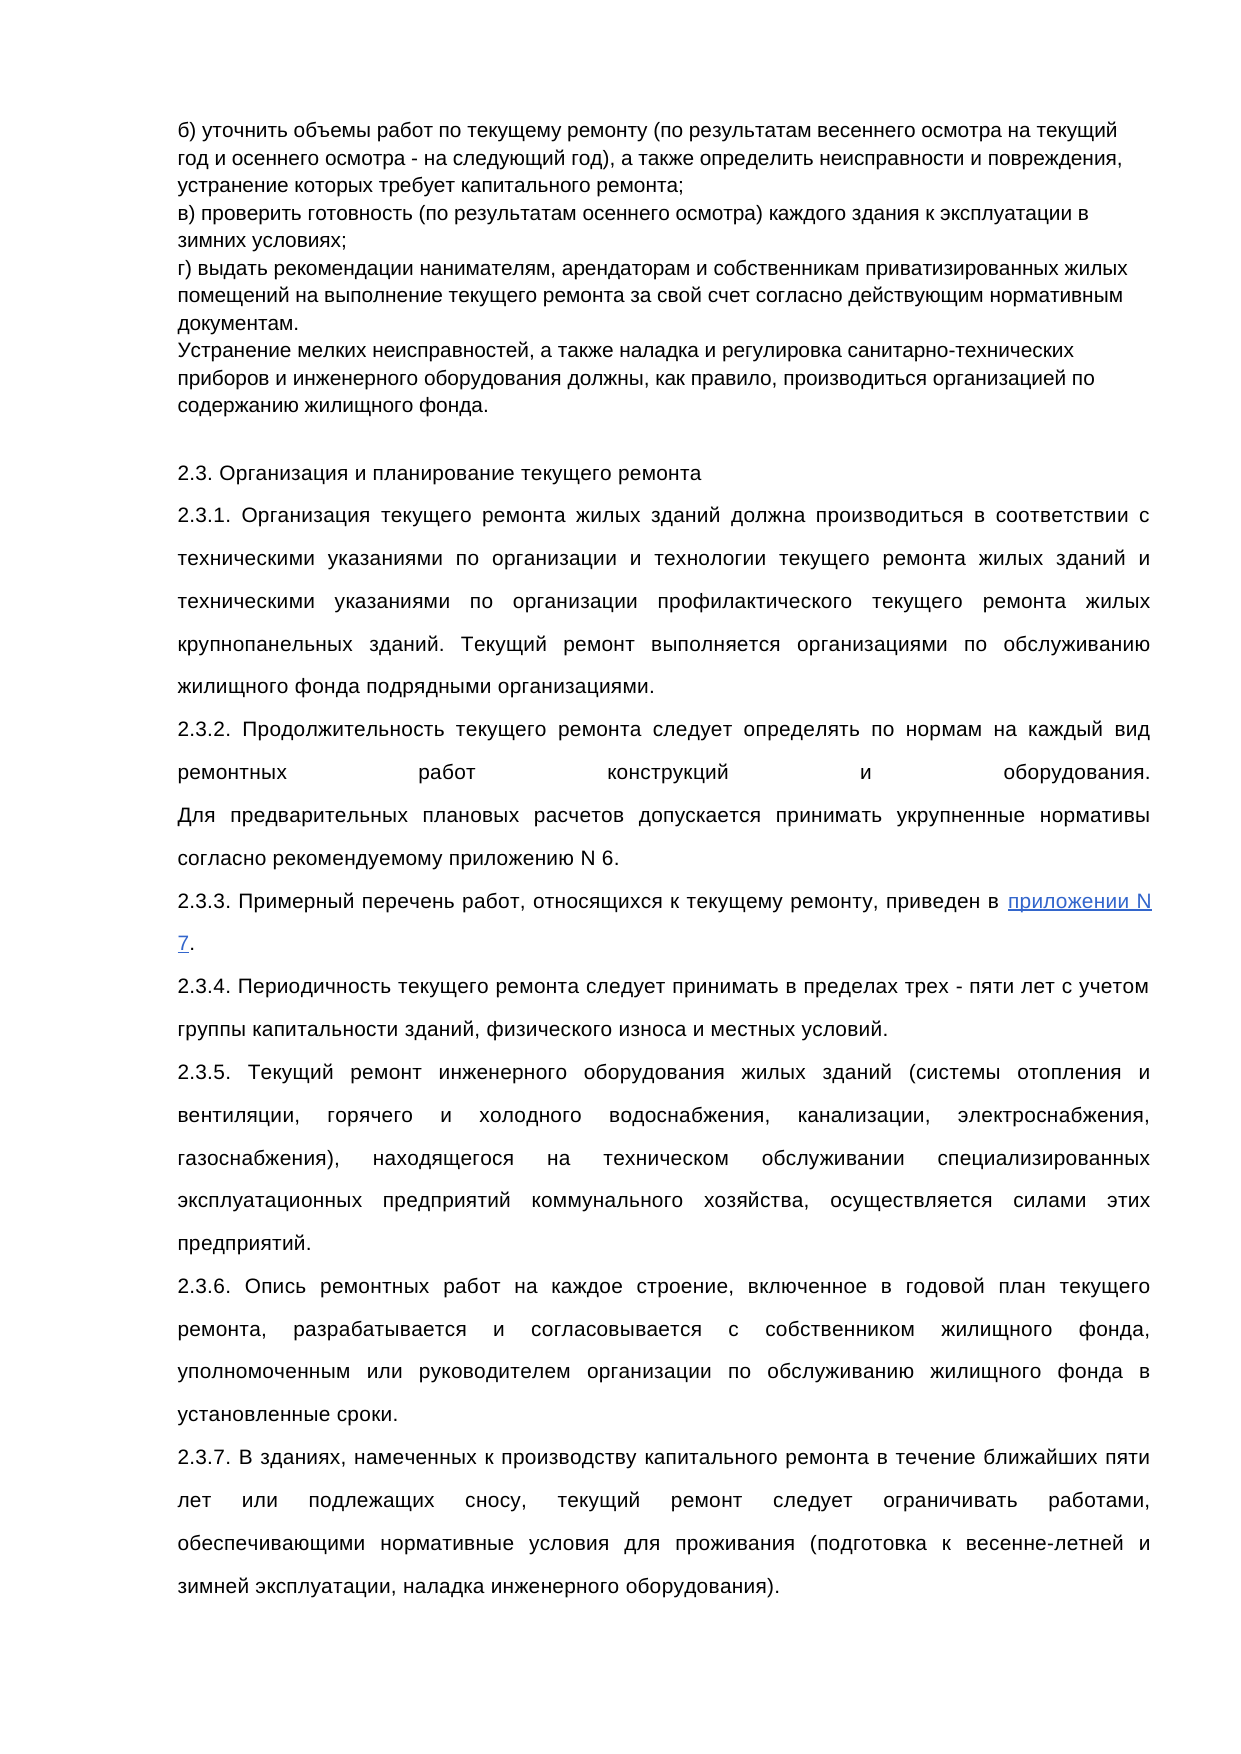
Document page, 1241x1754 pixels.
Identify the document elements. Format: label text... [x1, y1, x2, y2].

text 2.3.2. Продолжительность текущего ремонта следует определять по нормам на каждый вид ремонтных работ конструкций и оборудования. Для предварительных плановых расчетов допускается принимать укрупненные нормативы согласно рекомендуемому приложению N 6. [177, 698, 1152, 869]
text 2.3.6. Опись ремонтных работ на каждое строение, включенное в годовой план текущего ремонта, разрабатывается и согласовывается с собственником жилищного фонда, уполномоченным или руководителем организации по обслуживанию жилищного фонда в установленные сроки. [177, 1255, 1152, 1426]
text 2.3.7. В зданиях, намеченных к производству капитального ремонта в течение ближайших пяти лет или подлежащих сносу, текущий ремонт следует ограничивать работами, обеспечивающими нормативные условия для проживания (подготовка к весенне-летней и зимней эксплуатации, наладка инженерного оборудования). [177, 1426, 1152, 1597]
text 2.3. Организация и планирование текущего ремонта [177, 441, 1152, 484]
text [177, 118, 1152, 417]
text 2.3.3. Примерный перечень работ, относящихся к текущему ремонту, приведен в приложении N 7. [177, 869, 1152, 955]
text 2.3.1. Организация текущего ремонта жилых зданий должна производиться в соответствии с техническими указаниями по организации и технологии текущего ремонта жилых зданий и техническими указаниями по организации профилактического текущего ремонта жилых крупнопанельных зданий. Текущий ремонт выполняется организациями по обслуживанию жилищного фонда подрядными организациями. [177, 484, 1152, 698]
text 2.3.4. Периодичность текущего ремонта следует принимать в пределах трех - пяти лет с учетом группы капитальности зданий, физического износа и местных условий. [177, 955, 1152, 1041]
text 2.3.5. Текущий ремонт инженерного оборудования жилых зданий (системы отопления и вентиляции, горячего и холодного водоснабжения, канализации, электроснабжения, газоснабжения), находящегося на техническом обслуживании специализированных эксплуатационных предприятий коммунального хозяйства, осуществляется силами этих предприятий. [177, 1041, 1152, 1255]
